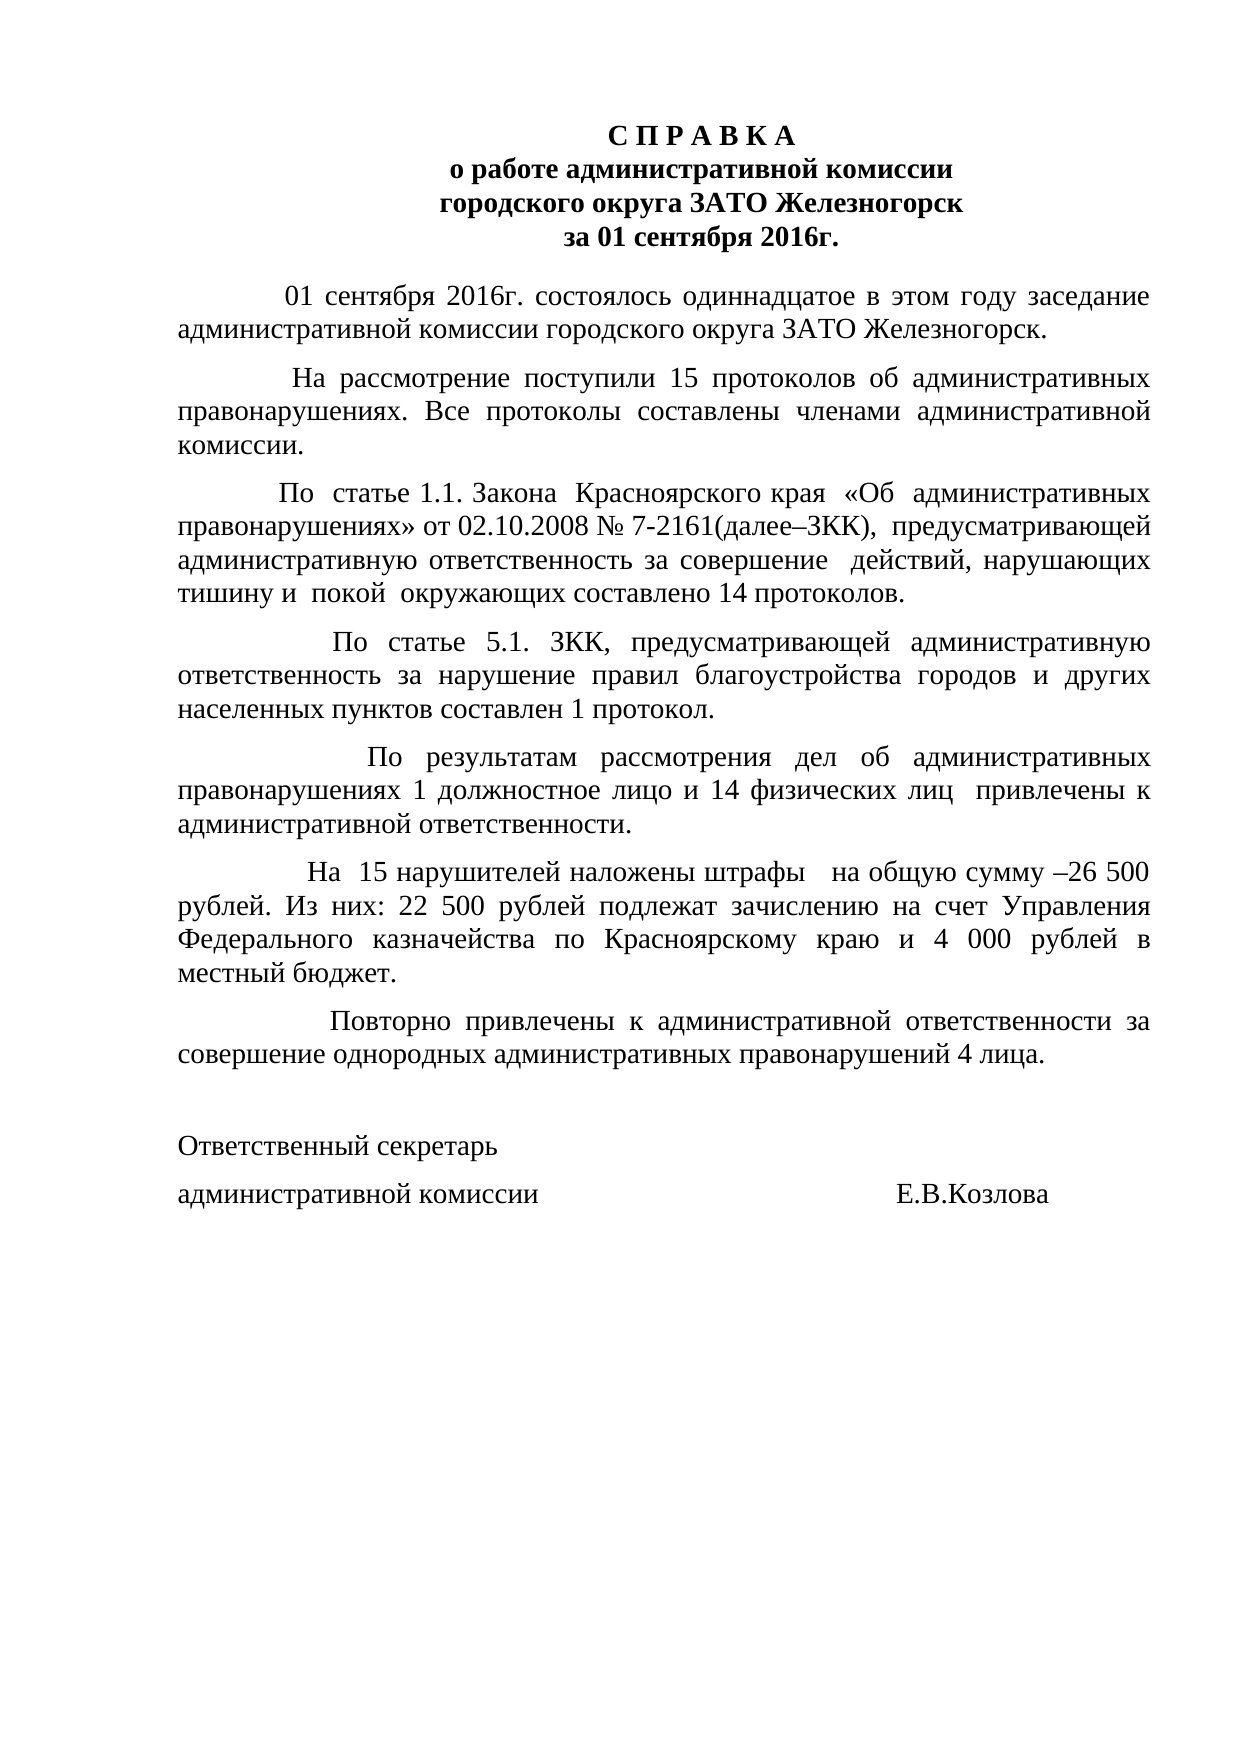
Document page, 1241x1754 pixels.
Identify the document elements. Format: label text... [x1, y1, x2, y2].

text По статье 1.1. Закона Красноярского края «Об административных правонарушениях» от 02.10.2008 № 7-2161(далее–ЗКК), предусматривающей административную ответственность за совершение действий, нарушающих тишину и покой окружающих составлено 14 протоколов. [177, 475, 1152, 609]
text На рассмотрение поступили 15 протоколов об административных правонарушениях. Все протоколы составлены членами административной комиссии. [177, 360, 1152, 460]
text По статье 5.1. ЗКК, предусматривающей административную ответственность за нарушение правил благоустройства городов и других населенных пунктов составлен 1 протокол. [177, 624, 1152, 724]
text Повторно привлечены к административной ответственности за совершение однородных административных правонарушений 4 лица. [177, 1003, 1152, 1070]
text 01 сентября 2016г. состоялось одиннадцатое в этом году заседание административной комиссии городского округа ЗАТО Железногорск. [177, 278, 1152, 345]
text По результатам рассмотрения дел об административных правонарушениях 1 должностное лицо и 14 физических лиц привлечены к административной ответственности. [177, 739, 1152, 839]
text о работе административной комиссии [177, 152, 1152, 185]
text На 15 нарушителей наложены штрафы на общую сумму –26 500 рублей. Из них: 22 500 рублей подлежат зачислению на счет Управления Федерального казначейства по Красноярскому краю и 4 000 рублей в местный бюджет. [177, 854, 1152, 988]
text административной комиссии Е.В.Козлова [177, 1176, 1152, 1209]
text городского округа ЗАТО Железногорск [177, 185, 1152, 219]
text за 01 сентября 2016г. [177, 219, 1152, 252]
text Ответственный секретарь [177, 1128, 1152, 1161]
text С П Р А В К А [177, 118, 1152, 152]
